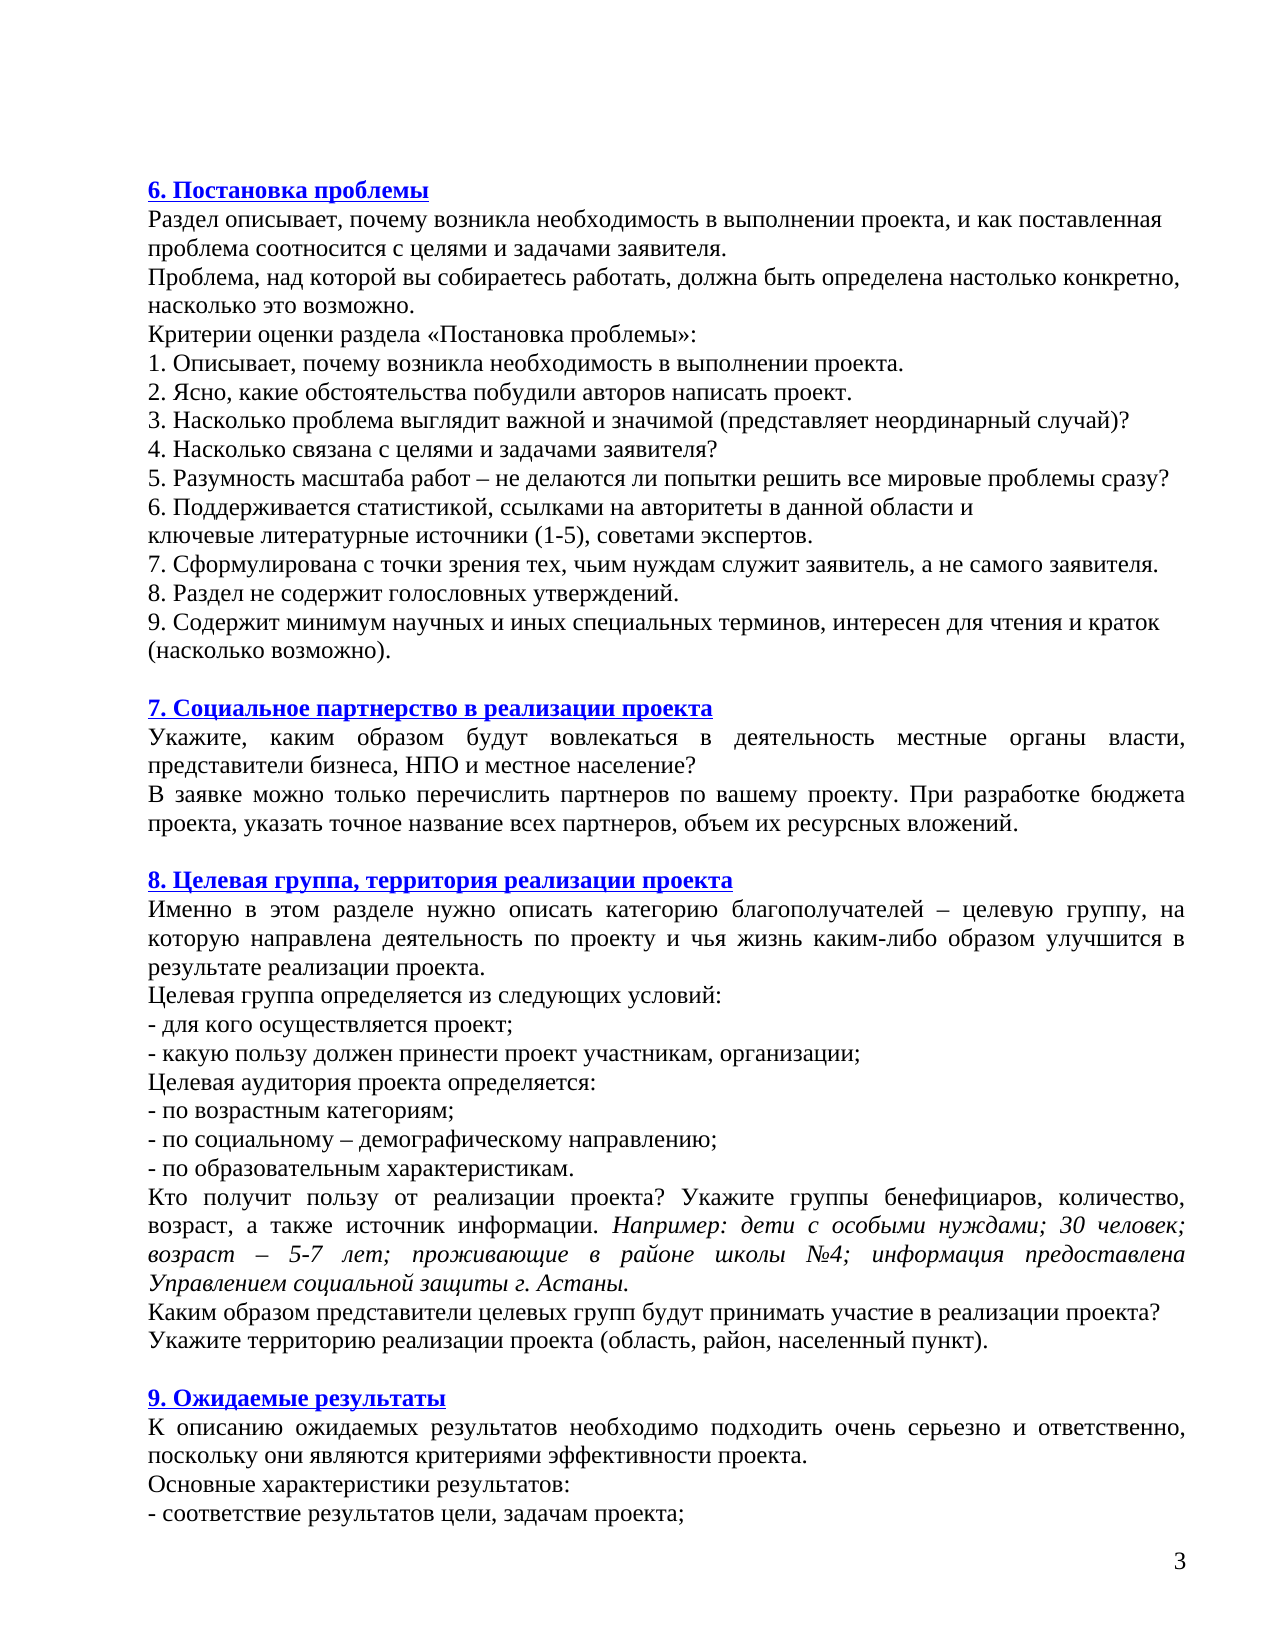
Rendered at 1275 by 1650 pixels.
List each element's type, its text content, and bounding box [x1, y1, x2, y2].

text Именно в этом разделе нужно описать категорию благополучателей – целевую группу, на которую направлена деятельность по проекту и чья жизнь каким-либо образом улучшится в результате реализации проекта. [148, 894, 1186, 981]
text Основные характеристики результатов: [148, 1469, 1186, 1498]
text 4. Насколько связана с целями и задачами заявителя? [148, 434, 1186, 463]
text - какую пользу должен принести проект участникам, организации; [148, 1038, 1186, 1067]
text Каким образом представители целевых групп будут принимать участие в реализации проекта? [148, 1297, 1186, 1326]
text 8. Целевая группа, территория реализации проекта [148, 866, 1186, 894]
text - по возрастным категориям; [148, 1096, 1186, 1124]
text - для кого осуществляется проект; [148, 1009, 1186, 1038]
text Раздел описывает, почему возникла необходимость в выполнении проекта, и как поставленная проблема соотносится с целями и задачами заявителя. [148, 204, 1186, 262]
text ключевые литературные источники (1-5), советами экспертов. [148, 521, 1186, 549]
text 7. Социальное партнерство в реализации проекта [148, 693, 1186, 722]
text - соответствие результатов цели, задачам проекта; [148, 1498, 1186, 1527]
text 8. Раздел не содержит голословных утверждений. [148, 578, 1186, 607]
text К описанию ожидаемых результатов необходимо подходить очень серьезно и ответственно, поскольку они являются критериями эффективности проекта. [148, 1412, 1186, 1469]
text 1. Описывает, почему возникла необходимость в выполнении проекта. [148, 348, 1186, 377]
text 2. Ясно, какие обстоятельства побудили авторов написать проект. [148, 377, 1186, 406]
text Укажите территорию реализации проекта (область, район, населенный пункт). [148, 1326, 1186, 1354]
text В заявке можно только перечислить партнеров по вашему проекту. При разработке бюджета проекта, указать точное название всех партнеров, объем их ресурсных вложений. [148, 779, 1186, 837]
text Проблема, над которой вы собираетесь работать, должна быть определена настолько конкретно, насколько это возможно. [148, 262, 1186, 319]
text 6. Постановка проблемы [148, 176, 1186, 204]
text - по социальному – демографическому направлению; [148, 1124, 1186, 1153]
text Целевая группа определяется из следующих условий: [148, 981, 1186, 1009]
text 7. Сформулирована с точки зрения тех, чьим нуждам служит заявитель, а не самого заявителя. [148, 549, 1186, 578]
text - по образовательным характеристикам. [148, 1153, 1186, 1182]
text 6. Поддерживается статистикой, ссылками на авторитеты в данной области и [148, 492, 1186, 521]
text 9. Содержит минимум научных и иных специальных терминов, интересен для чтения и краток (насколько возможно). [148, 607, 1186, 664]
text Кто получит пользу от реализации проекта? Укажите группы бенефициаров, количество, возраст, а также источник информации. Например: дети с особыми нуждами; 30 человек; возраст – 5-7 лет; проживающие в районе школы №4; информация предоставлена Управлением социальной защиты г. Астаны. [148, 1182, 1186, 1297]
text 3. Насколько проблема выглядит важной и значимой (представляет неординарный случай)? [148, 406, 1186, 434]
text 5. Разумность масштаба работ – не делаются ли попытки решить все мировые проблемы сразу? [148, 463, 1186, 492]
text Укажите, каким образом будут вовлекаться в деятельность местные органы власти, представители бизнеса, НПО и местное население? [148, 722, 1186, 779]
text 9. Ожидаемые результаты [148, 1383, 1186, 1412]
text Критерии оценки раздела «Постановка проблемы»: [148, 319, 1186, 348]
text Целевая аудитория проекта определяется: [148, 1067, 1186, 1096]
